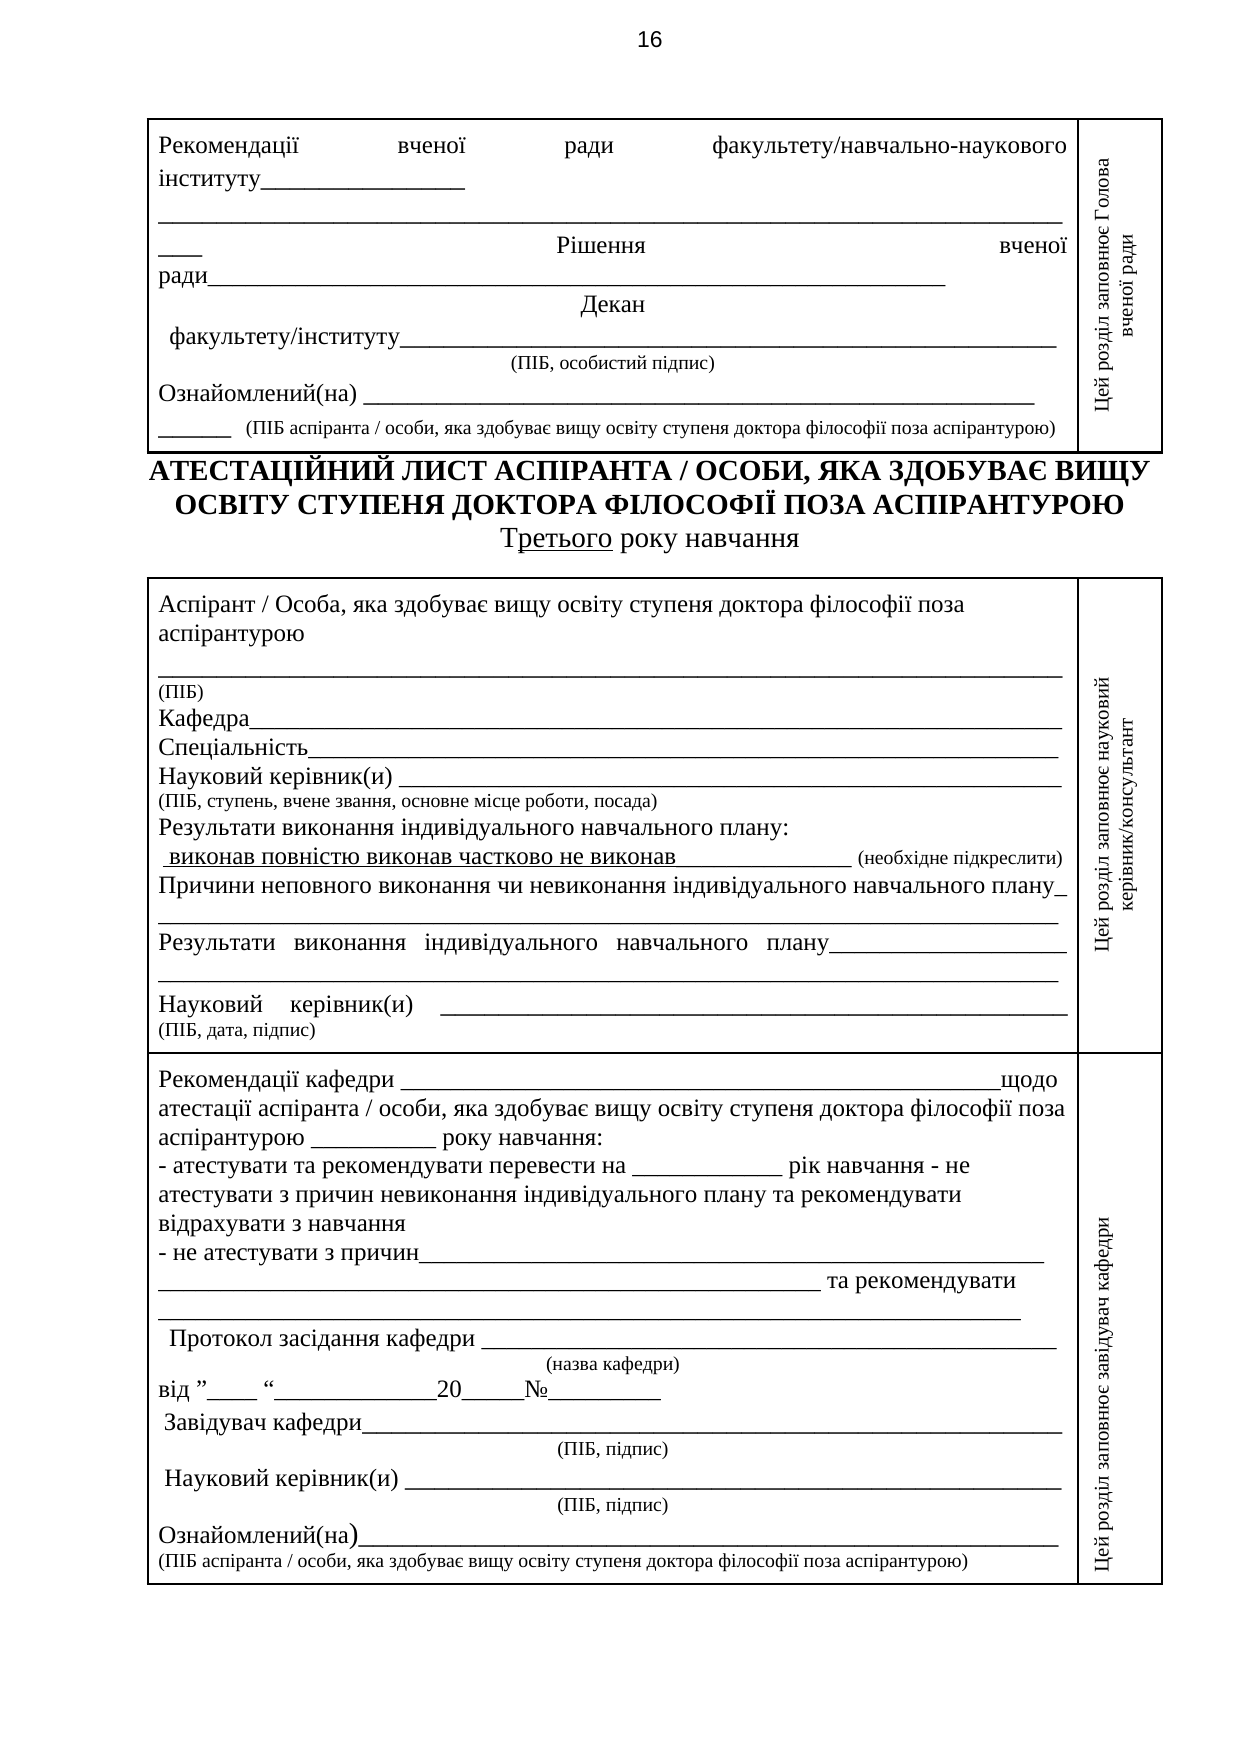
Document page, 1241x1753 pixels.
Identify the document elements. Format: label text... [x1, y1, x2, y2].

table_cell Цей розділ заповнює Голова вченої ради [1079, 120, 1161, 451]
table_header Цей розділ заповнює науковий керівник/консультант [1079, 579, 1161, 1052]
text АТЕСТАЦІЙНИЙ ЛИСТ АСПІРАНТА / ОСОБИ, ЯКА ЗДОБУВАЄ ВИЩУ ОСВІТУ СТУПЕНЯ ДОКТОРА ФІЛОСОФІЇ ПОЗА АСПІРАНТУРОЮ Третього року навчання [148, 454, 1152, 554]
table_cell Цей розділ заповнює завідувач кафедри [1079, 1054, 1161, 1583]
table_cell Рекомендації кафедри ________________________________________________щодо атестації аспіранта / особи, яка здобуває вищу освіту ступеня доктора філософії поза аспірантурою __________ року навчання: - атестувати та рекомендувати перевести на ____________ рік навчання - не атестувати з причин невиконання індивідуального плану та рекомендувати відрахувати з навчання - не атестувати з причин__________________________________________________ _____________________________________________________ та рекомендувати _____________________________________________________________________ Протокол засідання кафедри ______________________________________________ (назва кафедри) від ”____ “_____________20_____№_________ Завідувач кафедри________________________________________________ (ПІБ, підпис) Науковий керівник(и) _____________________________________________ (ПІБ, підпис) Ознайомлений(на)________________________________________________ (ПІБ аспіранта / особи, яка здобуває вищу освіту ступеня доктора філософії поза аспірантурою) [149, 1054, 1077, 1583]
table_header Аспірант / Особа, яка здобуває вищу освіту ступеня доктора філософії поза аспірантурою ______________________________________________________________ (ПІБ) Кафедра_________________________________________________________________ Спеціальність____________________________________________________________ Науковий керівник(и) _____________________________________________________ (ПІБ, ступень, вчене звання, основне місце роботи, посада) Результати виконання індивідуального навчального плану: виконав повністю виконав частково не виконав______________ (необхідне підкреслити) Причини неповного виконання чи невиконання індивідуального навчального плану_ ________________________________________________________________________ Результати виконання індивідуального навчального плану___________________ ________________________________________________________________________Науковий керівник(и) ___________________________________________ (ПІБ, дата, підпис) [149, 579, 1077, 1052]
table_cell Рекомендації вченої ради факультету/навчально-наукового інституту______________ _________________________________________________________________ Рішення вченої ради___________________________________________________________ Декан факультету/інституту_____________________________________________ (ПІБ, особистий підпис) Ознайомлений(на) ______________________________________________ _____ (ПІБ аспіранта / особи, яка здобуває вищу освіту ступеня доктора філософії поза аспірантурою) [149, 120, 1077, 451]
